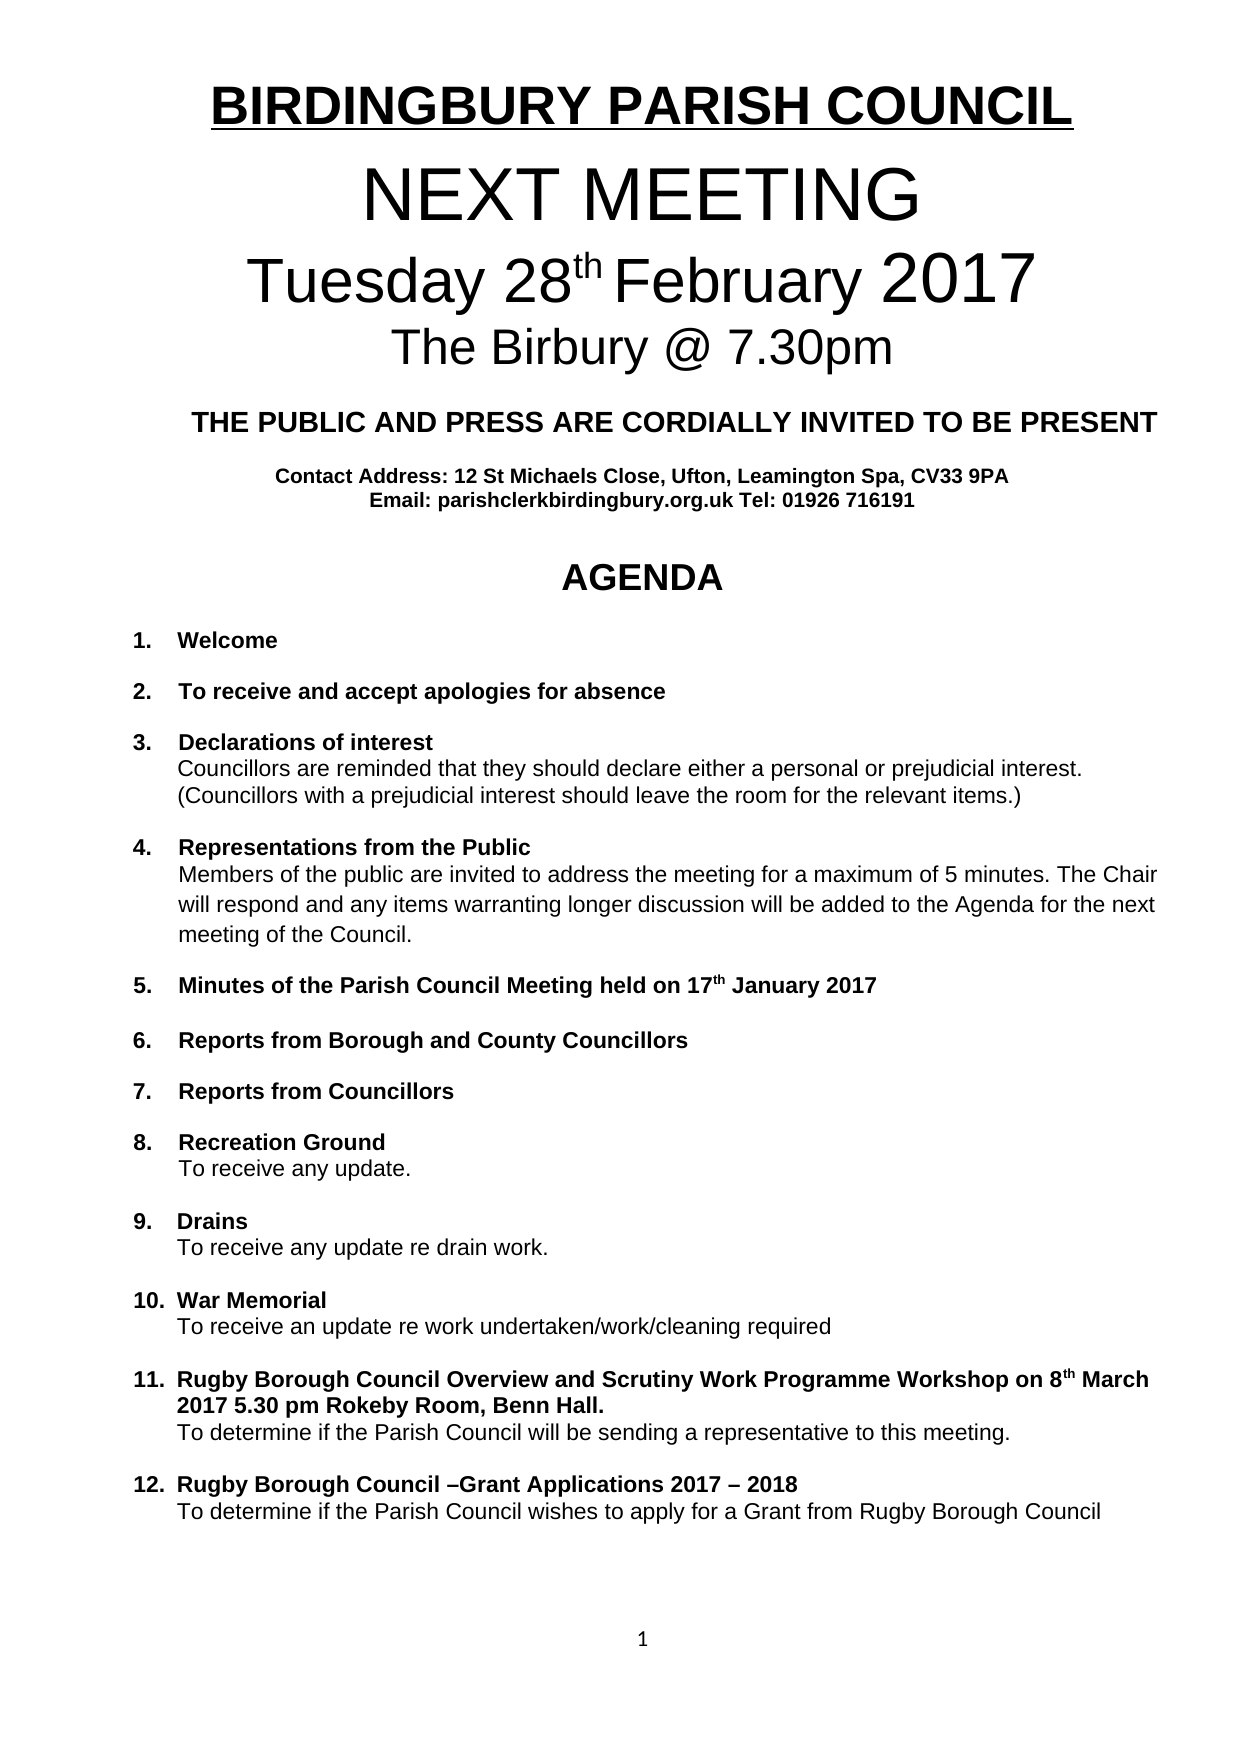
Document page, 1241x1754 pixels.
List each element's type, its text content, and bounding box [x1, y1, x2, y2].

text To receive any update. [133, 1155, 1181, 1181]
text Councillors are reminded that they should declare either a personal or prejudicial interest. (Councillors with a prejudicial interest should leave the room for the relevant items.) [177, 755, 1181, 808]
text 4. Representations from the Public [133, 834, 1181, 861]
text 5. Minutes of the Parish Council Meeting held on 17th January 2017 [133, 972, 1181, 998]
text To determine if the Parish Council wishes to apply for a Grant from Rugby Borough Council [133, 1498, 1181, 1524]
text 7. Reports from Councillors [133, 1078, 1181, 1104]
text To receive any update re drain work. [133, 1234, 1181, 1260]
text To receive an update re work undertaken/work/cleaning required [133, 1313, 1181, 1339]
text Contact Address: 12 St Michaels Close, Ufton, Leamington Spa, CV33 9PA [103, 464, 1181, 488]
text 11. Rugby Borough Council Overview and Scrutiny Work Programme Workshop on 8th March 2017 5.30 pm Rokeby Room, Benn Hall. [133, 1366, 1181, 1418]
text The Birbury @ 7.30pm [168, 318, 1116, 375]
text Email: parishclerkbirdingbury.org.uk Tel: 01926 716191 [103, 488, 1181, 512]
text 8. Recreation Ground [133, 1129, 1181, 1155]
list Welcome [133, 627, 1181, 653]
text 10. War Memorial [133, 1287, 1181, 1313]
text To determine if the Parish Council will be sending a representative to this meeting. [133, 1418, 1181, 1445]
text 12. Rugby Borough Council –Grant Applications 2017 – 2018 [133, 1471, 1181, 1498]
text 3. Declarations of interest [133, 729, 1181, 755]
text 9. Drains [133, 1208, 1181, 1234]
text AGENDA [103, 555, 1181, 598]
text 2. To receive and accept apologies for absence [133, 678, 1181, 704]
text NEXT MEETING [168, 150, 1117, 236]
text Members of the public are invited to address the meeting for a maximum of 5 minutes. The Chair will respond and any items warranting longer discussion will be added to the Agenda for the next meeting of the Council. [178, 861, 1181, 947]
text THE PUBLIC AND PRESS ARE CORDIALLY INVITED TO BE PRESENT [168, 404, 1181, 438]
text Tuesday 28th February 2017 [168, 236, 1117, 318]
text 6. Reports from Borough and County Councillors [133, 1027, 1181, 1053]
